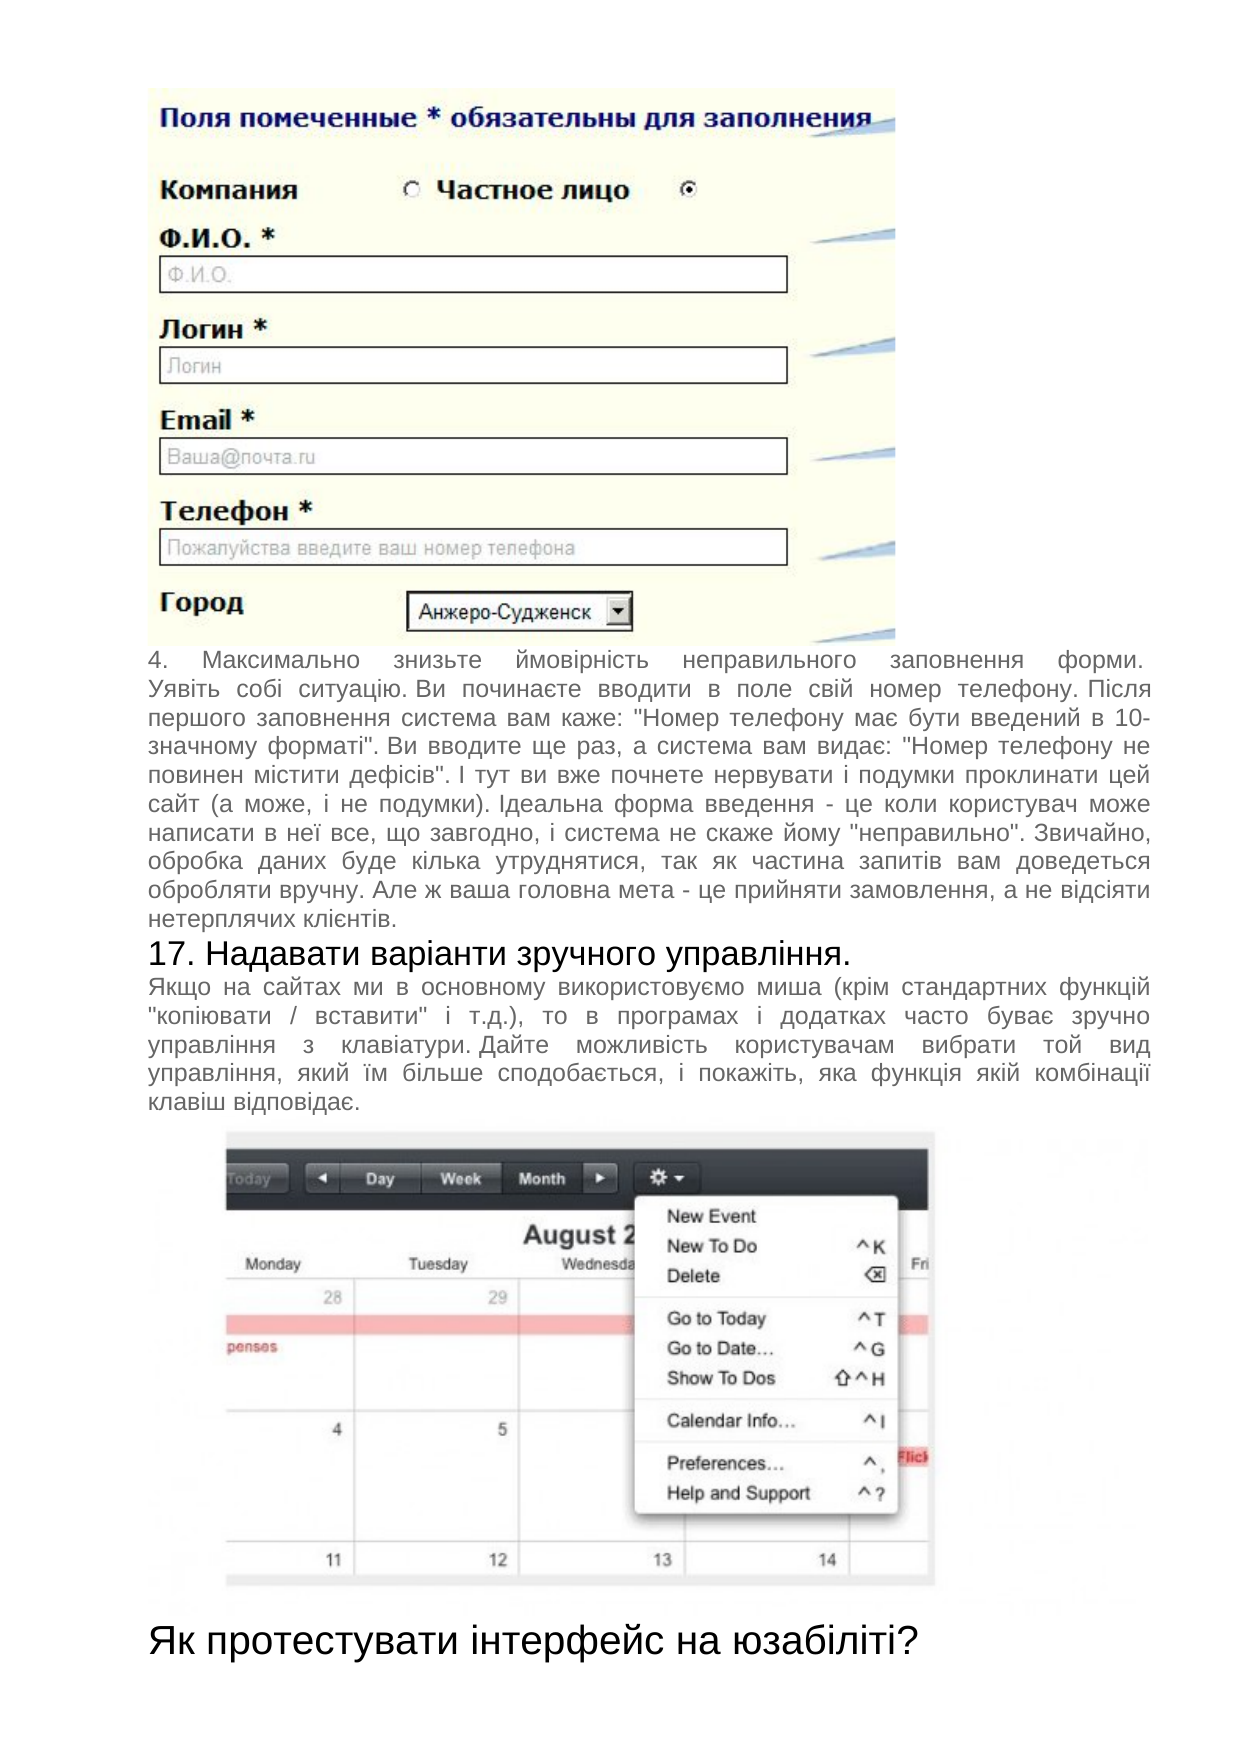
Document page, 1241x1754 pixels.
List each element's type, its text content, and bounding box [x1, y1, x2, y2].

text Як протестувати інтерфейс на юзабіліті? [148, 1616, 1152, 1663]
text 17. Надавати варіанти зручного управління. [148, 933, 1152, 972]
text 4. Максимально знизьте ймовірність неправильного заповнення форми. Уявіть собі ситуацію. Ви починаєте вводити в поле свій номер телефону. Після першого заповнення система вам каже: "Номер телефону має бути введений в 10-значному форматі". Ви вводите ще раз, а система вам видає: "Номер телефону не повинен містити дефісів". І тут ви вже почнете нервувати і подумки проклинати цей сайт (а може, і не подумки). Ідеальна форма введення - це коли користувач може написати в неї все, що завгодно, і система не скаже йому "неправильно". Звичайно, обробка даних буде кілька утруднятися, так як частина запитів вам доведеться обробляти вручну. Але ж ваша головна мета - це прийняти замовлення, а не відсіяти нетерплячих клієнтів. [148, 645, 1152, 933]
text Якщо на сайтах ми в основному використовуємо миша (крім стандартних функцій "копіювати / вставити" і т.д.), то в програмах і додатках часто буває зручно управління з клавіатури. Дайте можливість користувачам вибрати той вид управління, який їм більше сподобається, і покажіть, яка функція якій комбінації клавіш відповідає. [148, 972, 1152, 1116]
picture [147, 88, 896, 646]
picture [147, 1116, 1148, 1616]
